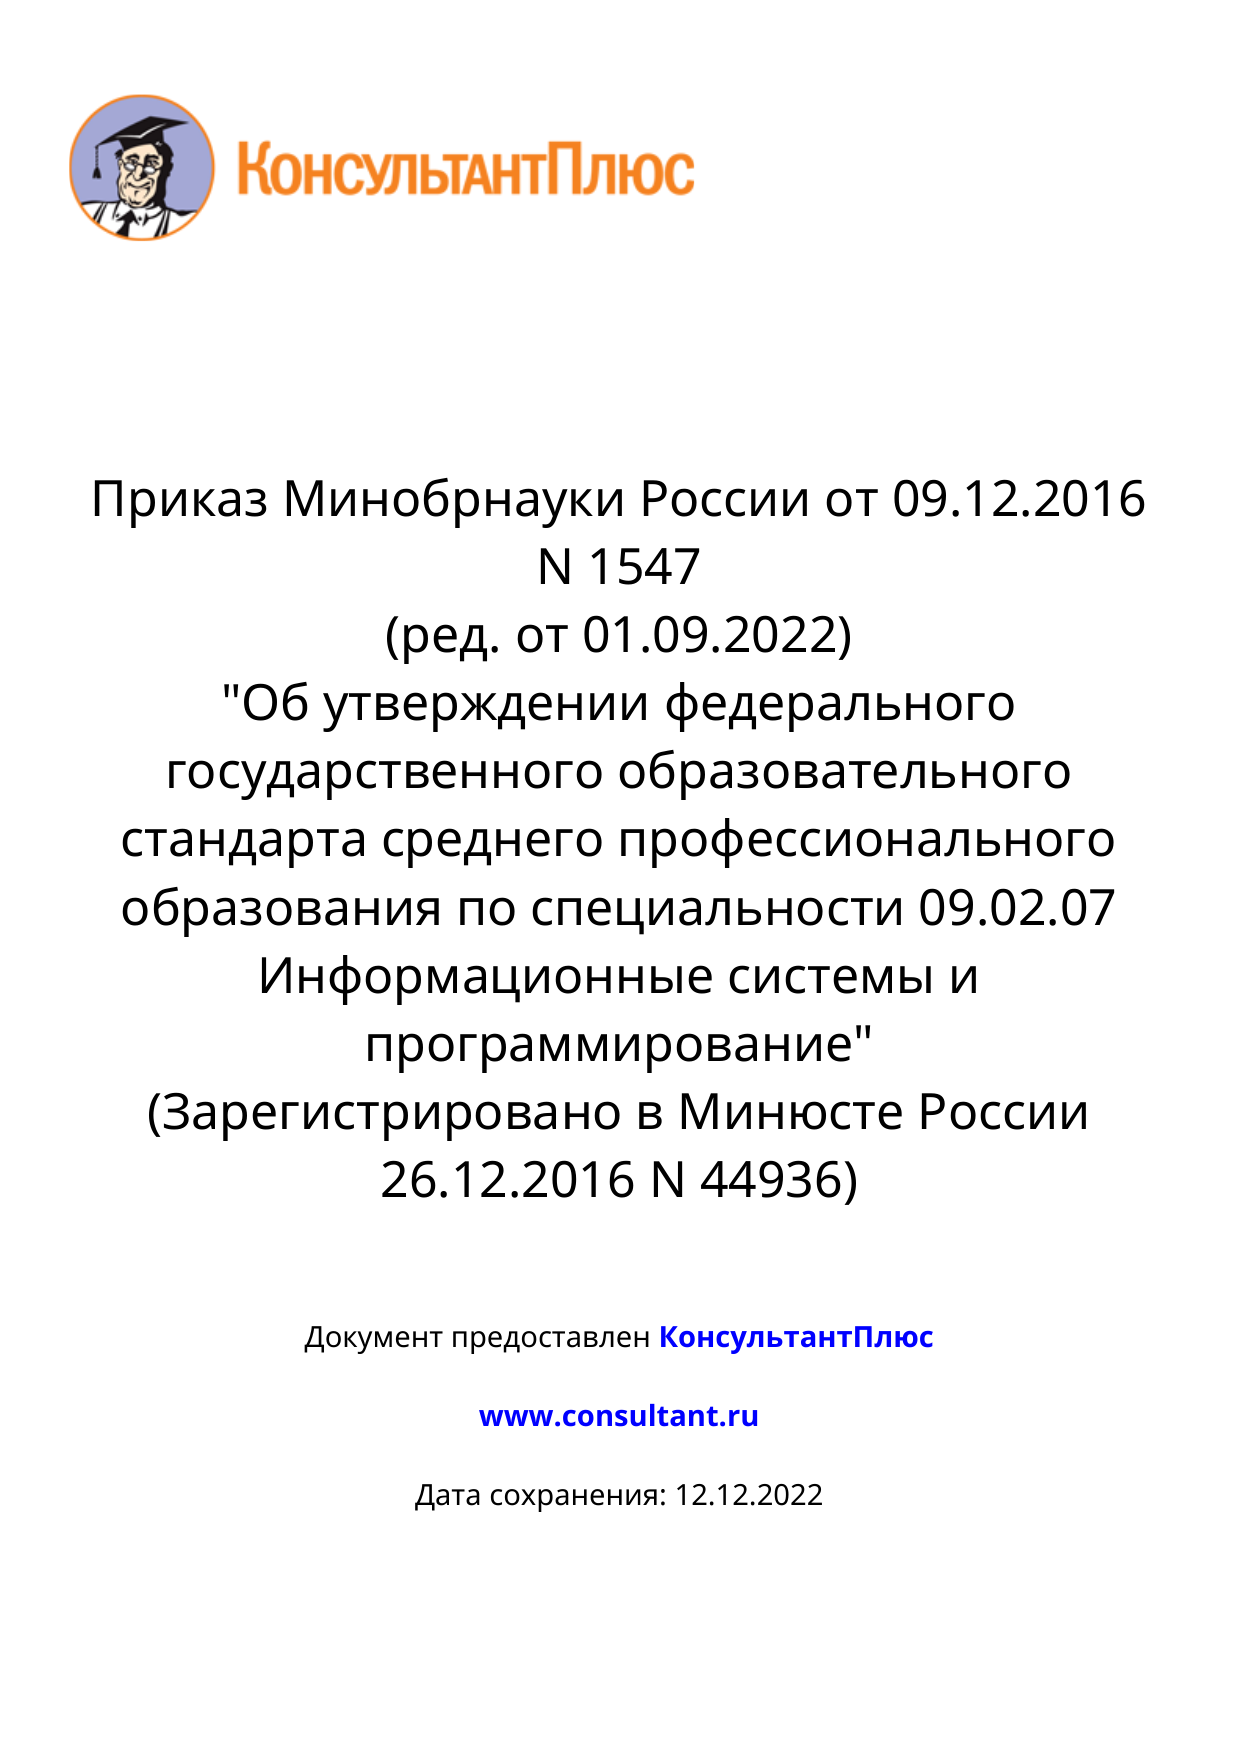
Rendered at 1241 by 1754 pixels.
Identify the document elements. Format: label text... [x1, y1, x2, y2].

table_header [61, 88, 1177, 403]
picture [69, 93, 695, 243]
table_cell Документ предоставлен КонсультантПлюс www.consultant.ru Дата сохранения: 12.12.2022 [61, 1272, 1177, 1587]
table_cell Приказ Минобрнауки России от 09.12.2016 N 1547 (ред. от 01.09.2022) "Об утверждении федерального государственного образовательного стандарта среднего профессионального образования по специальности 09.02.07 Информационные системы и программирование" (Зарегистрировано в Минюсте России 26.12.2016 N 44936) [61, 403, 1177, 1272]
